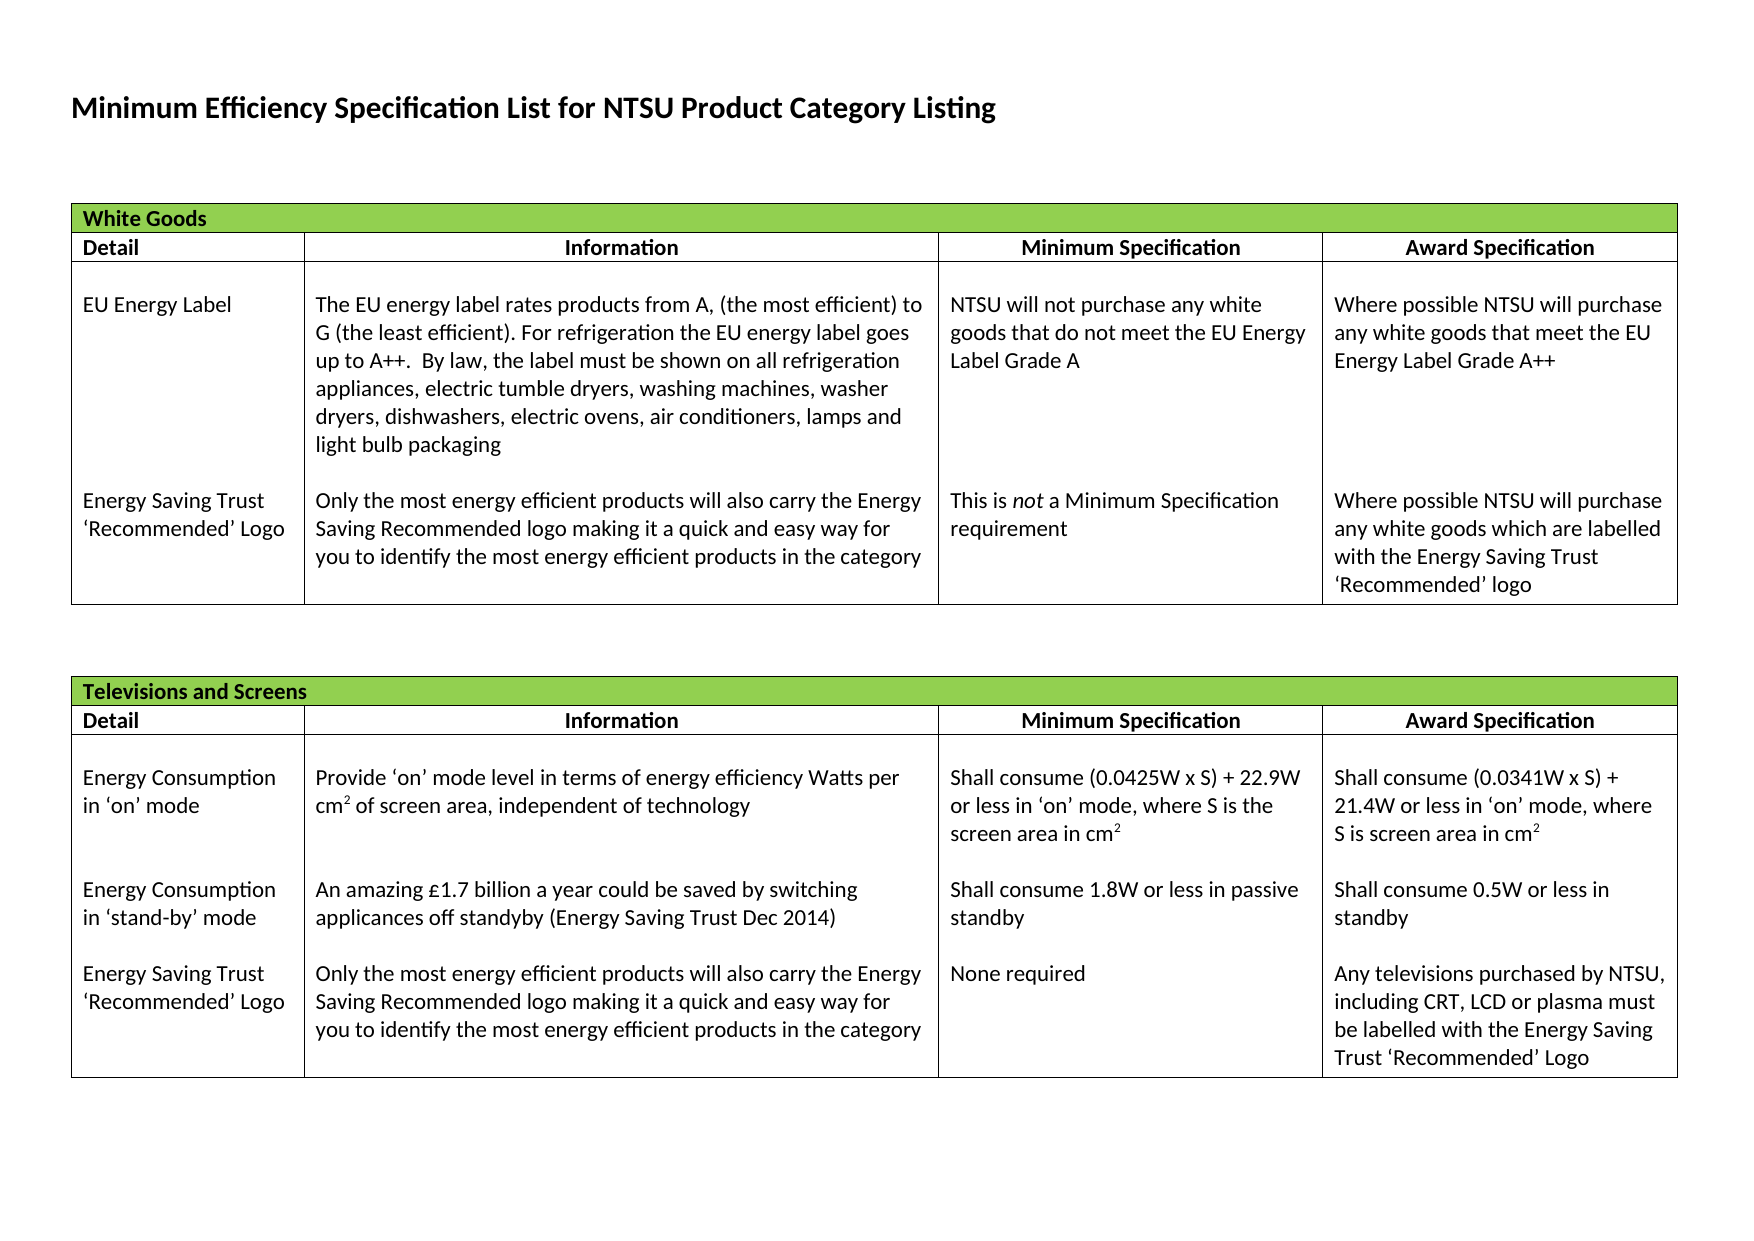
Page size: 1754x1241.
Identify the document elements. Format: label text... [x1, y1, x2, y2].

table_cell Detail [72, 233, 304, 261]
table_cell Minimum Specification [939, 706, 1322, 734]
table_cell Information [305, 706, 938, 734]
table_cell Detail [72, 706, 304, 734]
table_cell Energy Consumption in ‘on’ mode Energy Consumption in ‘stand-by’ mode Energy Saving Trust ‘Recommended’ Logo [72, 735, 304, 1077]
table_header White Goods [72, 204, 1677, 232]
table_cell Provide ‘on’ mode level in terms of energy efficiency Watts per cm2 of screen area, independent of technology An amazing £1.7 billion a year could be saved by switching applicances off standyby (Energy Saving Trust Dec 2014) Only the most energy efficient products will also carry the Energy Saving Recommended logo making it a quick and easy way for you to identify the most energy efficient products in the category [305, 735, 938, 1077]
table_cell Award Specification [1323, 233, 1677, 261]
table_cell The EU energy label rates products from A, (the most efficient) to G (the least efficient). For refrigeration the EU energy label goes up to A++. By law, the label must be shown on all refrigeration appliances, electric tumble dryers, washing machines, washer dryers, dishwashers, electric ovens, air conditioners, lamps and light bulb packaging Only the most energy efficient products will also carry the Energy Saving Recommended logo making it a quick and easy way for you to identify the most energy efficient products in the category [305, 262, 938, 604]
table_header Televisions and Screens [72, 677, 1677, 705]
text Minimum Efficiency Specification List for NTSU Product Category Listing [71, 89, 1683, 127]
table_cell Where possible NTSU will purchase any white goods that meet the EU Energy Label Grade A++ Where possible NTSU will purchase any white goods which are labelled with the Energy Saving Trust ‘Recommended’ logo [1323, 262, 1677, 604]
table_cell Award Specification [1323, 706, 1677, 734]
table_cell Information [305, 233, 938, 261]
table_cell Shall consume (0.0341W x S) + 21.4W or less in ‘on’ mode, where S is screen area in cm2 Shall consume 0.5W or less in standby Any televisions purchased by NTSU, including CRT, LCD or plasma must be labelled with the Energy Saving Trust ‘Recommended’ Logo [1323, 735, 1677, 1077]
table_cell Shall consume (0.0425W x S) + 22.9W or less in ‘on’ mode, where S is the screen area in cm2 Shall consume 1.8W or less in passive standby None required [939, 735, 1322, 1077]
table_cell EU Energy Label Energy Saving Trust ‘Recommended’ Logo [72, 262, 304, 604]
table_cell NTSU will not purchase any white goods that do not meet the EU Energy Label Grade A This is not a Minimum Specification requirement [939, 262, 1322, 604]
table_cell Minimum Specification [939, 233, 1322, 261]
